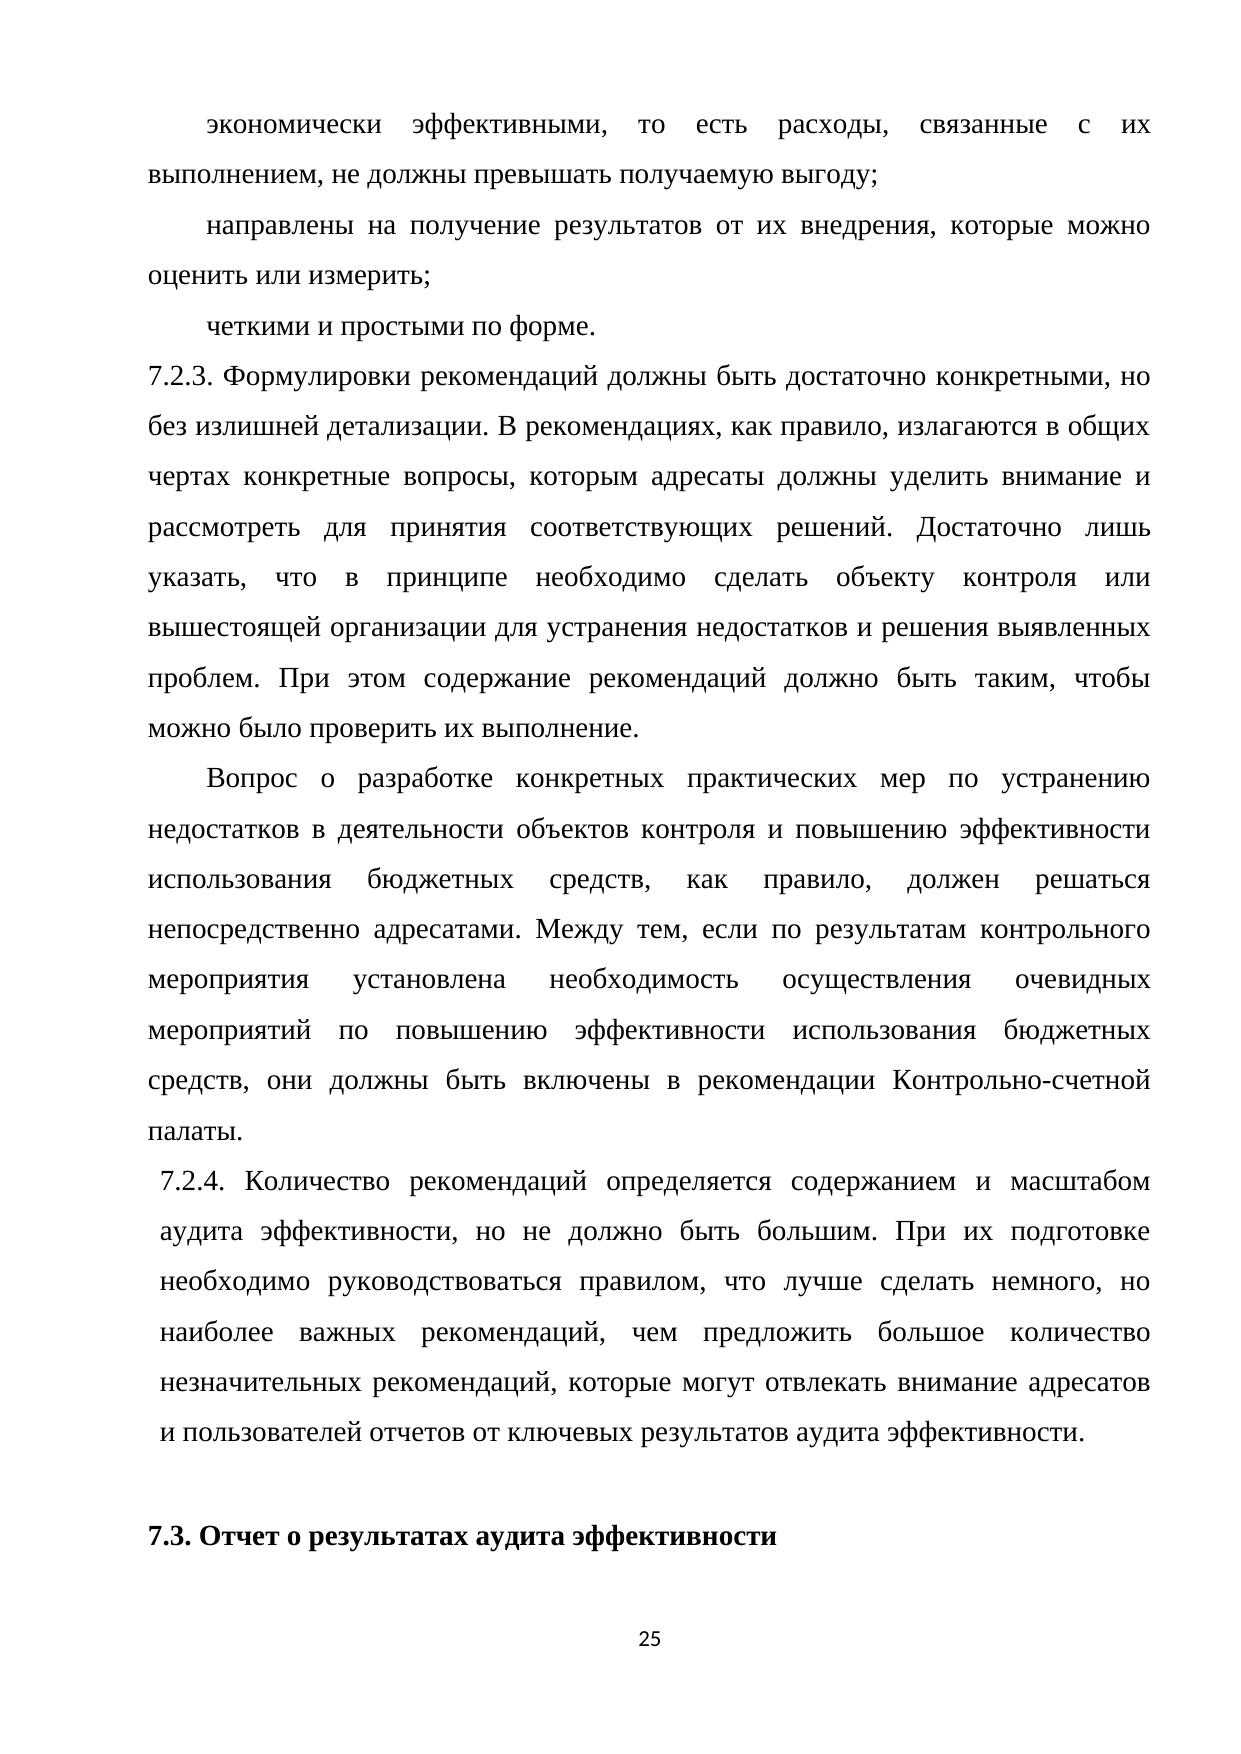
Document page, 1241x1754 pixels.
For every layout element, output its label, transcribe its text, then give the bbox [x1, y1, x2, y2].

text 7.3. Отчет о результатах аудита эффективности [148, 1518, 1152, 1552]
text 7.2.4. Количество рекомендаций определяется содержанием и масштабом аудита эффективности, но не должно быть большим. При их подготовке необходимо руководствоваться правилом, что лучше сделать немного, но наиболее важных рекомендаций, чем предложить большое количество незначительных рекомендаций, которые могут отвлекать внимание адресатов и пользователей отчетов от ключевых результатов аудита эффективности. [159, 1163, 1152, 1448]
text 7.2.3. Формулировки рекомендаций должны быть достаточно конкретными, но без излишней детализации. В рекомендациях, как правило, излагаются в общих чертах конкретные вопросы, которым адресаты должны уделить внимание и рассмотреть для принятия соответствующих решений. Достаточно лишь указать, что в принципе необходимо сделать объекту контроля или вышестоящей организации для устранения недостатков и решения выявленных проблем. При этом содержание рекомендаций должно быть таким, чтобы можно было проверить их выполнение. [148, 358, 1152, 744]
text направлены на получение результатов от их внедрения, которые можно оценить или измерить; [148, 207, 1152, 291]
text экономически эффективными, то есть расходы, связанные с их выполнением, не должны превышать получаемую выгоду; [148, 106, 1152, 190]
text четкими и простыми по форме. [148, 308, 1152, 341]
text Вопрос о разработке конкретных практических мер по устранению недостатков в деятельности объектов контроля и повышению эффективности использования бюджетных средств, как правило, должен решаться непосредственно адресатами. Между тем, если по результатам контрольного мероприятия установлена необходимость осуществления очевидных мероприятий по повышению эффективности использования бюджетных средств, они должны быть включены в рекомендации Контрольно-счетной палаты. [148, 760, 1152, 1146]
